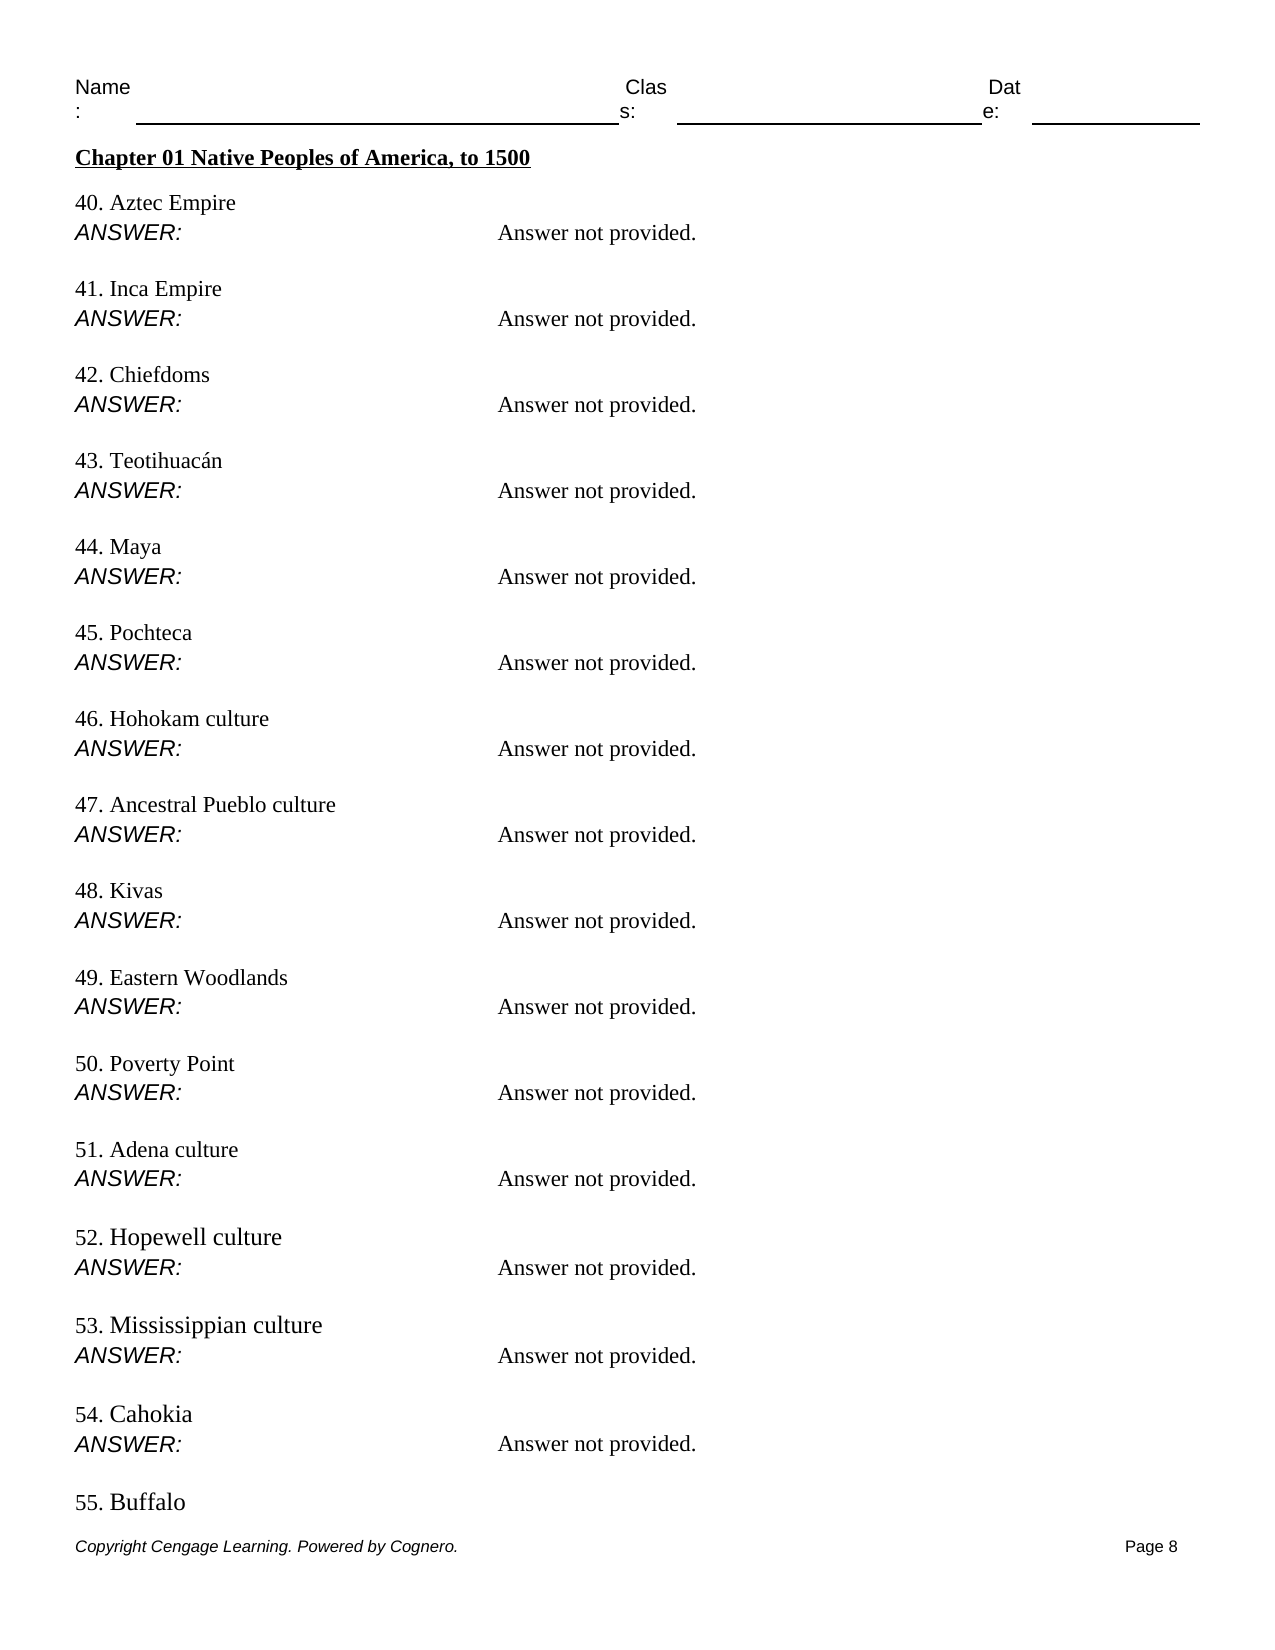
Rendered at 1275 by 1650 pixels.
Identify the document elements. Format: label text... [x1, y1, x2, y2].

table_header 41. Inca Empire ​ [75, 275, 1200, 334]
table_header 40. Aztec Empire ​ [75, 189, 1200, 248]
table_header 42. Chiefdoms ​ [75, 361, 1200, 420]
table_header 53. Mississippian culture ​ [75, 1310, 1200, 1372]
table_header 50. Poverty Point ​ [75, 1050, 1200, 1109]
table_header 48. Kivas ​ [75, 878, 1200, 937]
table_header 45. Pochteca ​ [75, 620, 1200, 678]
table_header 47. Ancestral Pueblo culture ​ [75, 792, 1200, 851]
table_header 46. Hohokam culture ​ [75, 706, 1200, 764]
table_header 54. Cahokia [75, 1399, 1200, 1460]
table_header 55. Buffalo [75, 1487, 1200, 1516]
table_header 52. Hopewell culture ​ [75, 1222, 1200, 1283]
table_header 51. Adena culture ​ [75, 1136, 1200, 1195]
table_header 44. Maya ​ [75, 534, 1200, 592]
table_header 43. Teotihuacán ​ [75, 448, 1200, 506]
table_header 49. Eastern Woodlands ​ [75, 964, 1200, 1023]
